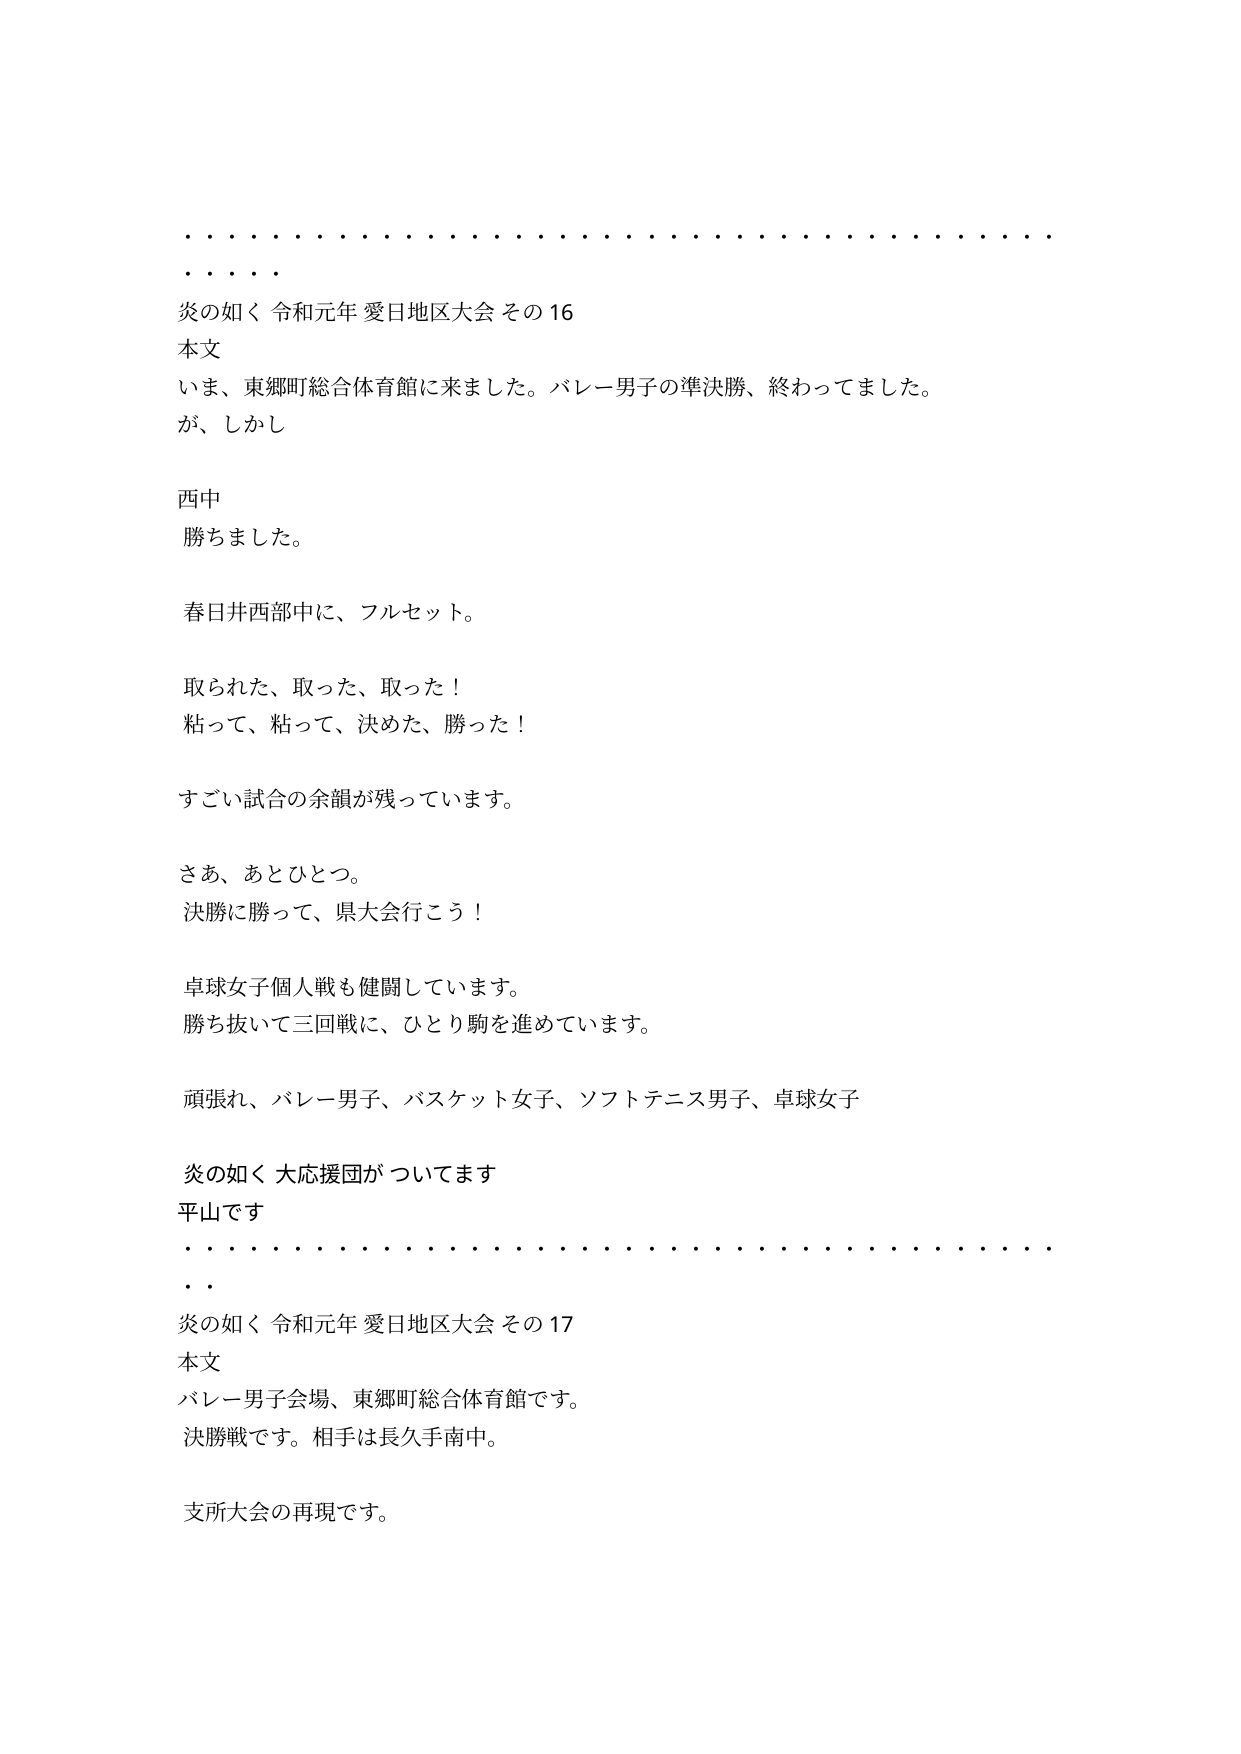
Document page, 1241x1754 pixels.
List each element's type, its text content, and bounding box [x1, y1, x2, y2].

text バレー男子会場、東郷町総合体育館です。 [177, 1379, 1063, 1417]
text 決勝に勝って、県大会行こう！ [177, 892, 1063, 929]
text いま、東郷町総合体育館に来ました。バレー男子の準決勝、終わってました。 [177, 367, 1063, 404]
text 春日井西部中に、フルセット。 [177, 592, 1063, 629]
text ・・・・・・・・・・・・・・・・・・・・・・・・・・・・・・・・・・・・・・・・・・ [177, 1229, 1063, 1304]
text 決勝戦です。相手は長久手南中。 [177, 1417, 1063, 1454]
text 平山です [177, 1192, 1063, 1229]
text 西中 [177, 479, 1063, 517]
text 支所大会の再現です。 [177, 1492, 1063, 1529]
text が、しかし [177, 404, 1063, 442]
text 粘って、粘って、決めた、勝った！ [177, 704, 1063, 742]
text 頑張れ、バレー男子、バスケット女子、ソフトテニス男子、卓球女子 [177, 1079, 1063, 1117]
text 炎の如く 令和元年 愛日地区大会 その16 [177, 292, 1063, 329]
text 本文 [177, 329, 1063, 367]
text 炎の如く 大応援団が ついてます [177, 1154, 1063, 1192]
text 取られた、取った、取った！ [177, 667, 1063, 704]
text 本文 [177, 1342, 1063, 1379]
text 炎の如く 令和元年 愛日地区大会 その17 [177, 1304, 1063, 1342]
text 卓球女子個人戦も健闘しています。 [177, 967, 1063, 1004]
text さあ、あとひとつ。 [177, 854, 1063, 892]
text すごい試合の余韻が残っています。 [177, 779, 1063, 817]
text 勝ちました。 [177, 517, 1063, 554]
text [177, 217, 1063, 292]
text 勝ち抜いて三回戦に、ひとり駒を進めています。 [177, 1004, 1063, 1042]
